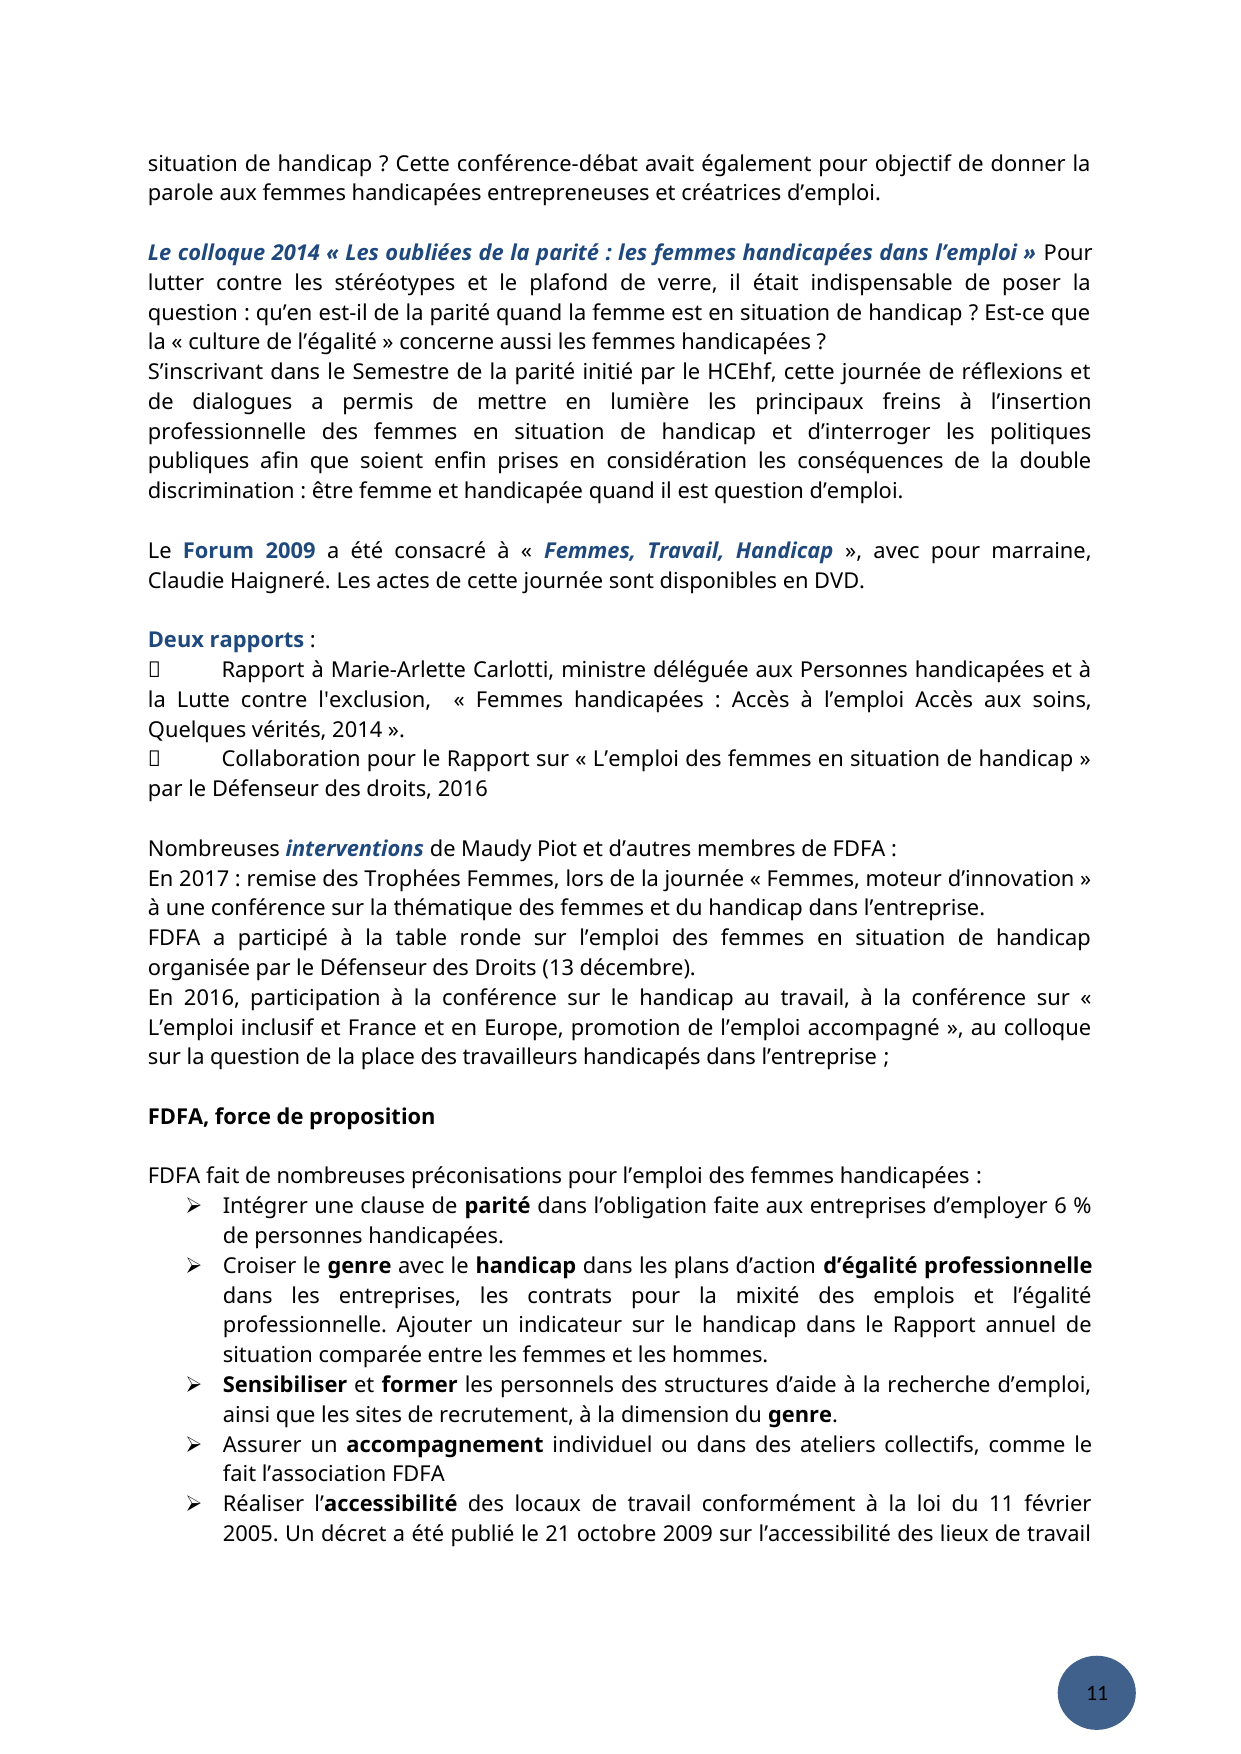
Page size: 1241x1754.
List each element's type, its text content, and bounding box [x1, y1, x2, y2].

list Sensibiliser et former les personnels des structures d’aide à la recherche d’emploi, ainsi que les sites de recrutement, à la dimension du genre. [185, 1369, 1093, 1429]
list Croiser le genre avec le handicap dans les plans d’action d’égalité professionnelle dans les entreprises, les contrats pour la mixité des emplois et l’égalité professionnelle. Ajouter un indicateur sur le handicap dans le Rapport annuel de situation comparée entre les femmes et les hommes. [185, 1250, 1093, 1369]
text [148, 148, 1093, 207]
text S’inscrivant dans le Semestre de la parité initié par le HCEhf, cette journée de réflexions et de dialogues a permis de mettre en lumière les principaux freins à l’insertion professionnelle des femmes en situation de handicap et d’interroger les politiques publiques afin que soient enfin prises en considération les conséquences de la double discrimination : être femme et handicapée quand il est question d’emploi. [148, 356, 1093, 505]
text En 2016, participation à la conférence sur le handicap au travail, à la conférence sur « L’emploi inclusif et France et en Europe, promotion de l’emploi accompagné », au colloque sur la question de la place des travailleurs handicapés dans l’entreprise ; [148, 982, 1093, 1071]
text Nombreuses interventions de Maudy Piot et d’autres membres de FDFA : [148, 833, 1093, 863]
list Intégrer une clause de parité dans l’obligation faite aux entreprises d’employer 6 % de personnes handicapées. [185, 1190, 1093, 1250]
text Le Forum 2009 a été consacré à « Femmes, Travail, Handicap », avec pour marraine, Claudie Haigneré. Les actes de cette journée sont disponibles en DVD. [148, 535, 1093, 594]
text En 2017 : remise des Trophées Femmes, lors de la journée « Femmes, moteur d’innovation » à une conférence sur la thématique des femmes et du handicap dans l’entreprise. [148, 863, 1093, 922]
text FDFA fait de nombreuses préconisations pour l’emploi des femmes handicapées : [148, 1161, 1093, 1190]
text  Collaboration pour le Rapport sur « L’emploi des femmes en situation de handicap » par le Défenseur des droits, 2016 [148, 743, 1093, 803]
list Assurer un accompagnement individuel ou dans des ateliers collectifs, comme le fait l’association FDFA [185, 1429, 1093, 1488]
text  Rapport à Marie-Arlette Carlotti, ministre déléguée aux Personnes handicapées et à la Lutte contre l'exclusion, « Femmes handicapées : Accès à l’emploi Accès aux soins, Quelques vérités, 2014 ». [148, 654, 1093, 743]
text FDFA a participé à la table ronde sur l’emploi des femmes en situation de handicap organisée par le Défenseur des Droits (13 décembre). [148, 922, 1093, 982]
text FDFA, force de proposition [148, 1101, 1093, 1131]
text Deux rapports : [148, 624, 1093, 654]
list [185, 1488, 1093, 1548]
text Le colloque 2014 « Les oubliées de la parité : les femmes handicapées dans l’emploi » Pour lutter contre les stéréotypes et le plafond de verre, il était indispensable de poser la question : qu’en est-il de la parité quand la femme est en situation de handicap ? Est-ce que la « culture de l’égalité » concerne aussi les femmes handicapées ? [148, 237, 1093, 356]
